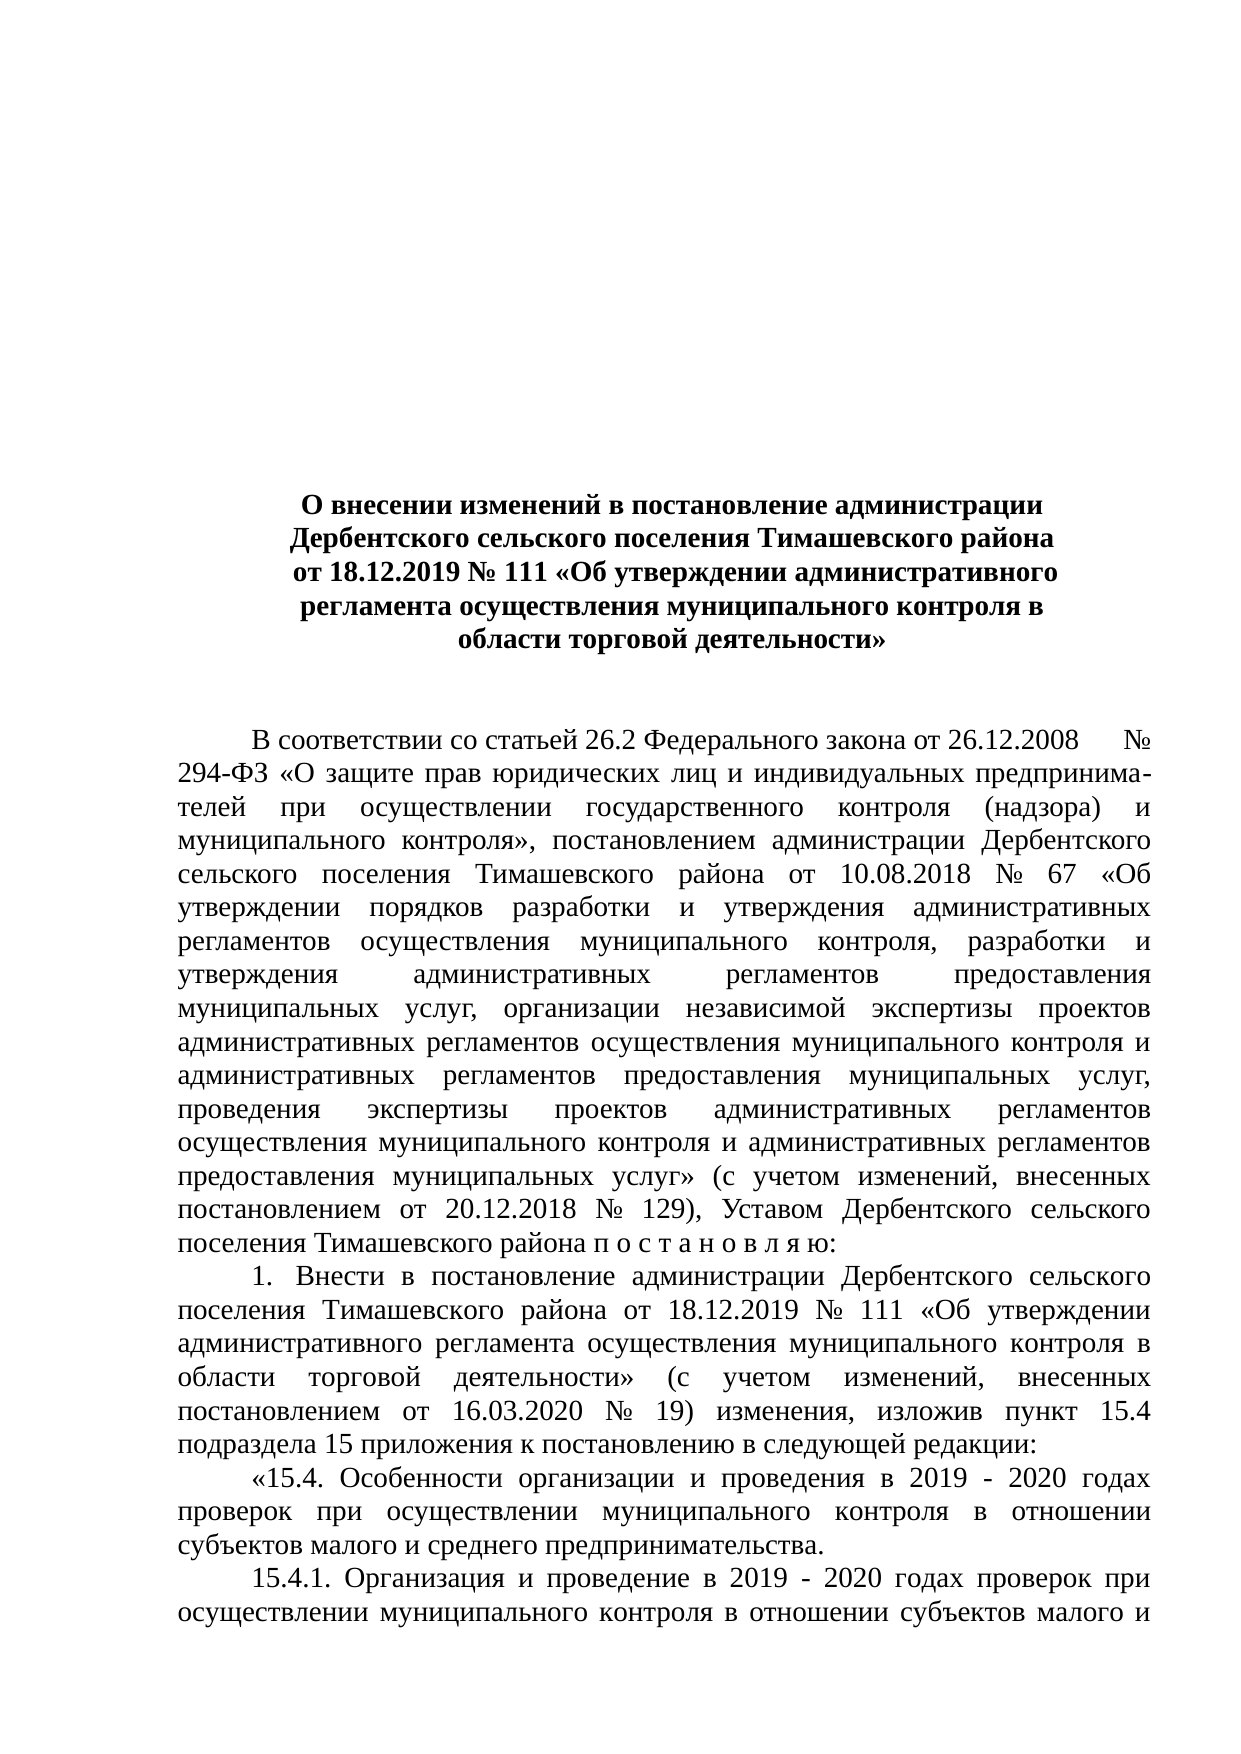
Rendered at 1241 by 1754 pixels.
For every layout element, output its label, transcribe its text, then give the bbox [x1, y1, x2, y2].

list «15.4. Особенности организации и проведения в 2019 - 2020 годах проверок при осуществлении муниципального контроля в отношении субъектов малого и среднего предпринимательства. [177, 1460, 1152, 1560]
list Внести в постановление администрации Дербентского сельского поселения Тимашевского района от 18.12.2019 № 111 «Об утверждении административного регламента осуществления муниципального контроля в области торговой деятельности» (с учетом изменений, внесенных постановлением от 16.03.2020 № 19) изменения, изложив пункт 15.4 подраздела 15 приложения к постановлению в следующей редакции: [177, 1258, 1152, 1460]
text О внесении изменений в постановление администрации Дербентского сельского поселения Тимашевского района [251, 487, 1093, 554]
text от 18.12.2019 № 111 «Об утверждении административного регламента осуществления муниципального контроля в области торговой деятельности» [251, 554, 1093, 655]
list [177, 1560, 1152, 1627]
text В соответствии со статьей 26.2 Федерального закона от 26.12.2008 № 294-ФЗ «О защите прав юридических лиц и индивидуальных предпринимателей при осуществлении государственного контроля (надзора) и муниципального контроля», постановлением администрации Дербентского сельского поселения Тимашевского района от 10.08.2018 № 67 «Об утверждении порядков разработки и утверждения административных регламентов осуществления муниципального контроля, разработки и утверждения административных регламентов предоставления муниципальных услуг, организации независимой экспертизы проектов административных регламентов осуществления муниципального контроля и административных регламентов предоставления муниципальных услуг, проведения экспертизы проектов административных регламентов осуществления муниципального контроля и административных регламентов предоставления муниципальных услуг» (с учетом изменений, внесенных постановлением от 20.12.2018 № 129), Уставом Дербентского сельского поселения Тимашевского района п о с т а н о в л я ю: [177, 722, 1152, 1258]
